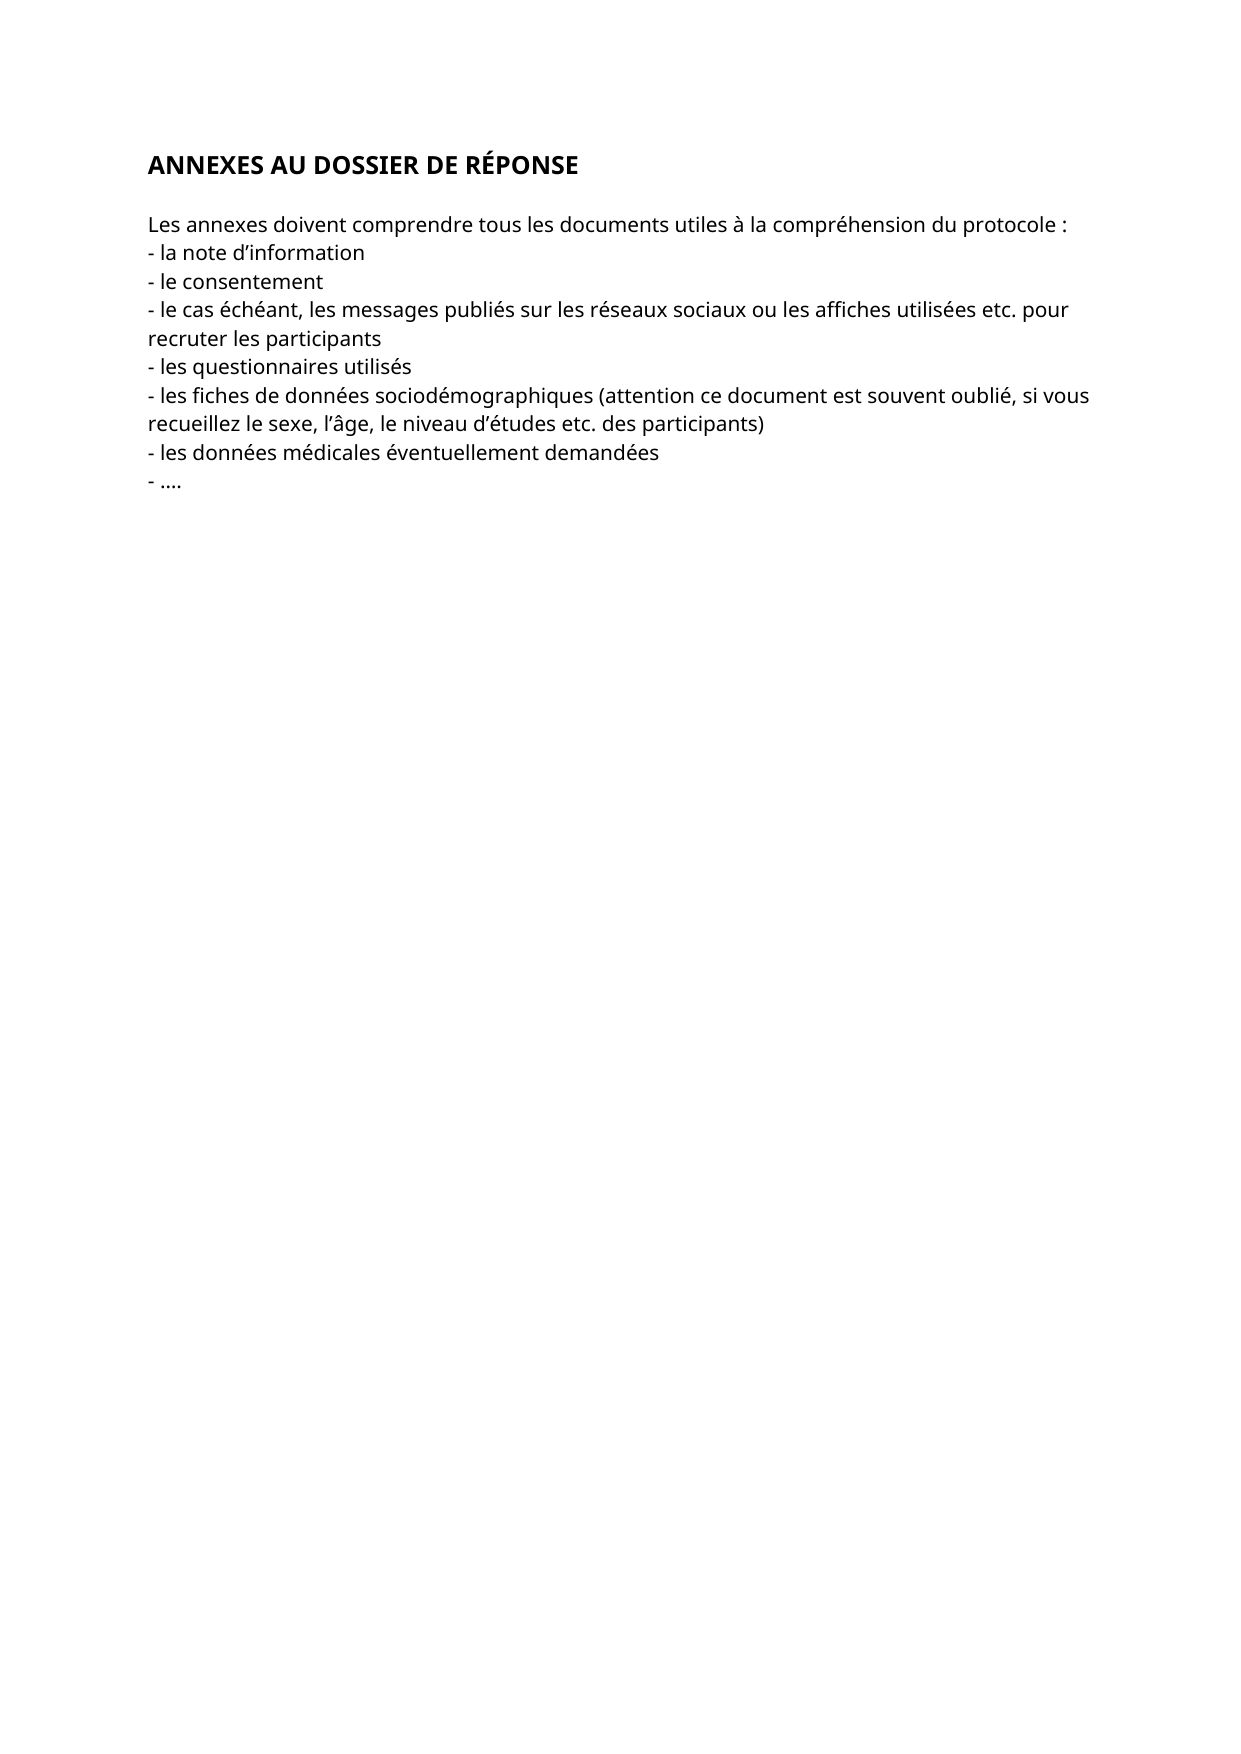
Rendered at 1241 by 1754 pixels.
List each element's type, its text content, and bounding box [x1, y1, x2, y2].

text - les questionnaires utilisés [148, 352, 1093, 381]
text - le cas échéant, les messages publiés sur les réseaux sociaux ou les affiches utilisées etc. pour recruter les participants [148, 295, 1093, 352]
text Les annexes doivent comprendre tous les documents utiles à la compréhension du protocole : [148, 210, 1093, 238]
text - la note d’information [148, 238, 1093, 267]
text - les données médicales éventuellement demandées [148, 438, 1093, 466]
text - les fiches de données sociodémographiques (attention ce document est souvent oublié, si vous recueillez le sexe, l’âge, le niveau d’études etc. des participants) [148, 381, 1093, 438]
text - …. [148, 466, 1093, 494]
text ANNEXES AU DOSSIER DE RÉPONSE [148, 148, 1093, 182]
text - le consentement [148, 267, 1093, 295]
